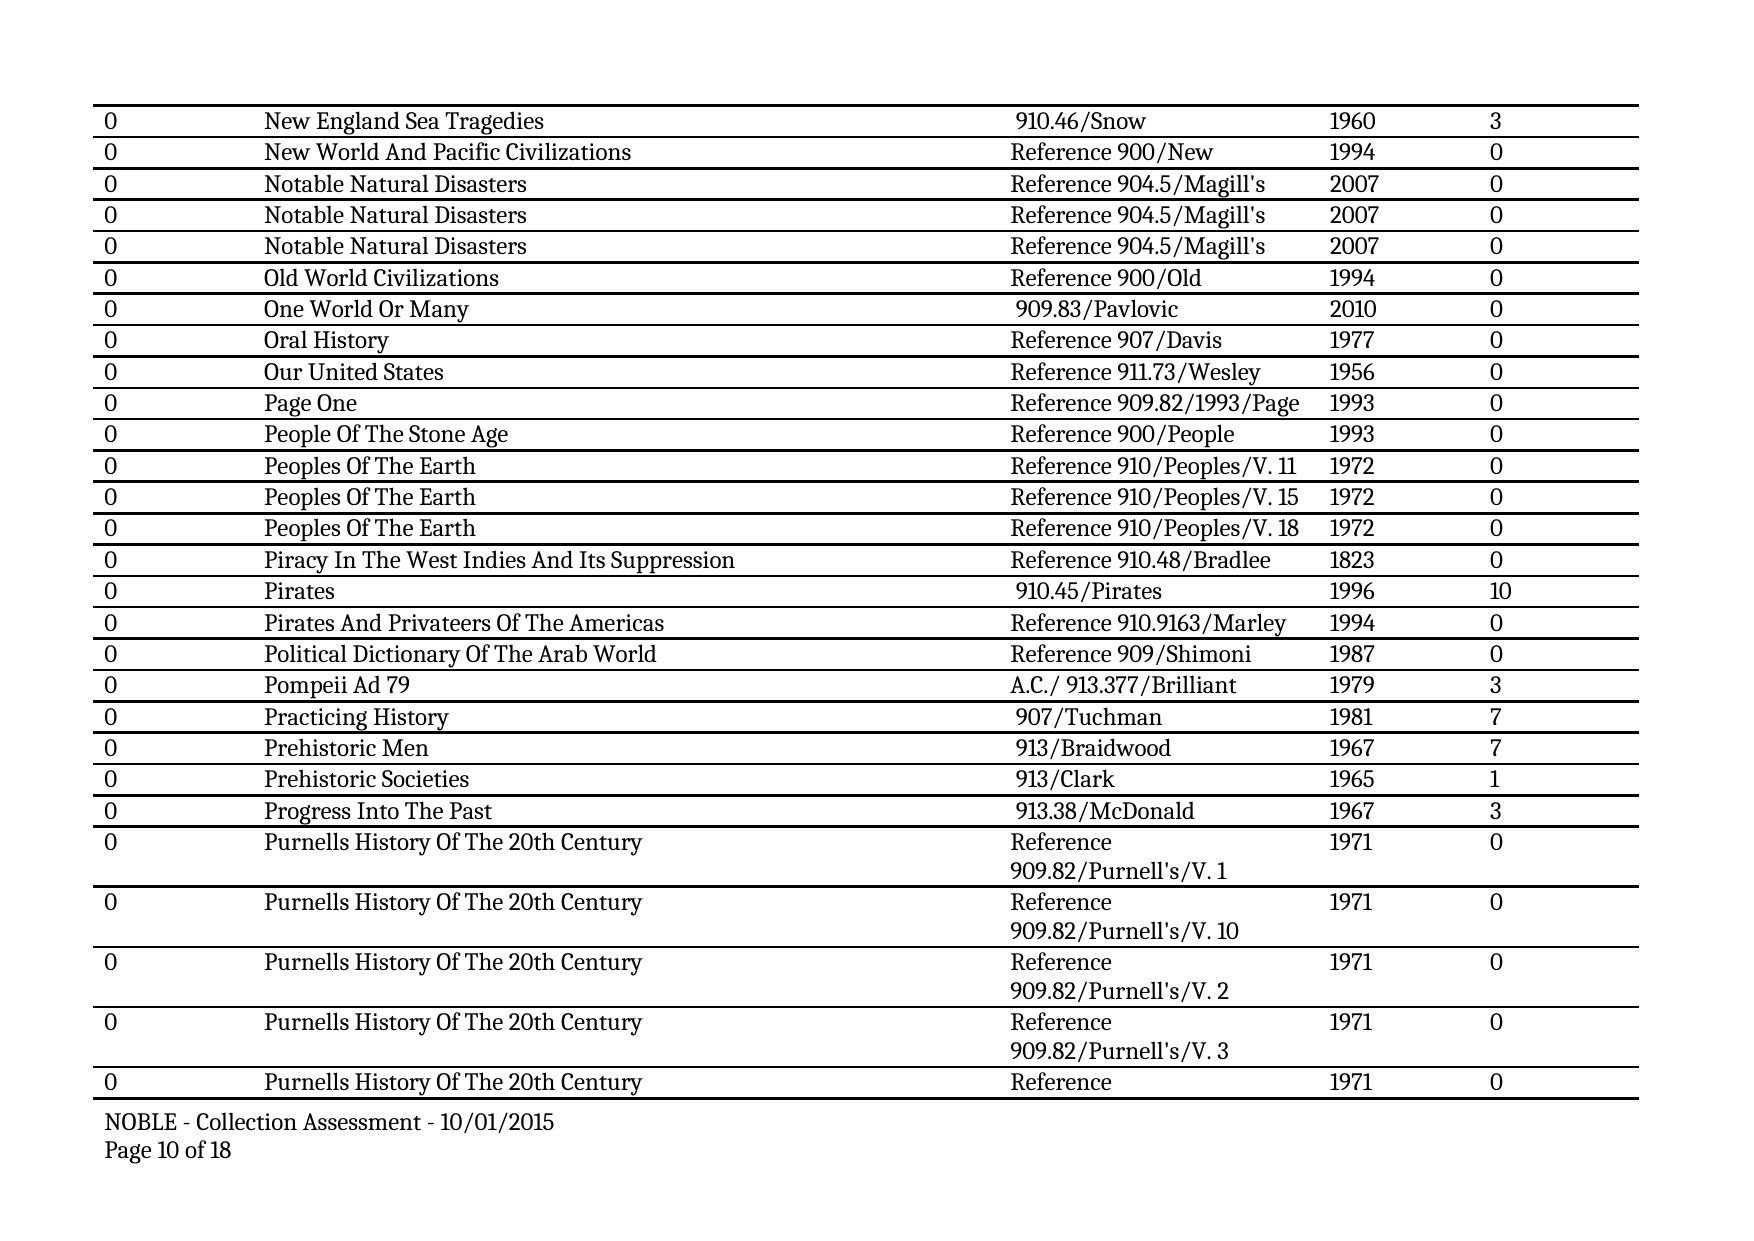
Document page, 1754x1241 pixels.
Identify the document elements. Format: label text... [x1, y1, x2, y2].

table_cell Reference 911.73/Wesley [999, 358, 1319, 386]
table_cell 0 [93, 452, 253, 480]
table_cell 1965 [1319, 765, 1478, 794]
table_cell Reference 904.5/Magill's [999, 232, 1319, 261]
table_cell 2007 [1319, 201, 1478, 229]
table_cell 0 [93, 577, 253, 606]
table_cell 1987 [1319, 640, 1478, 668]
table_cell Oral History [253, 326, 999, 355]
table_cell One World Or Many [253, 295, 999, 324]
table_cell Reference 909.82/1993/Page [999, 389, 1319, 418]
table_cell 2007 [1319, 170, 1478, 198]
table_cell 0 [93, 640, 253, 668]
table_cell 0 [93, 765, 253, 794]
table_cell 0 [93, 671, 253, 700]
table_cell 0 [93, 389, 253, 418]
table_cell 1971 [1319, 1068, 1478, 1097]
table_cell 1823 [1319, 546, 1478, 574]
table_cell New World And Pacific Civilizations [253, 138, 999, 167]
table_cell 0 [93, 797, 253, 825]
table_cell 1981 [1319, 703, 1478, 731]
table_cell New England Sea Tragedies [253, 107, 999, 136]
table_cell 913/Clark [999, 765, 1319, 794]
table_cell 1967 [1319, 797, 1478, 825]
table_cell 0 [1479, 201, 1638, 229]
table_cell 0 [1479, 452, 1638, 480]
table_cell 1971 [1319, 888, 1478, 946]
table_cell 910.46/Snow [999, 107, 1319, 136]
table_cell 0 [1479, 138, 1638, 167]
table_cell 1972 [1319, 483, 1478, 512]
table_cell 0 [1479, 828, 1638, 885]
table_cell Notable Natural Disasters [253, 170, 999, 198]
table_cell Reference 910.48/Bradlee [999, 546, 1319, 574]
table_cell 1967 [1319, 734, 1478, 763]
table_cell 0 [1479, 1008, 1638, 1066]
table_cell Pirates And Privateers Of The Americas [253, 608, 999, 637]
table_cell 0 [93, 420, 253, 449]
table_cell Reference 909.82/Purnell's/V. 3 [999, 1008, 1319, 1066]
table_cell 0 [93, 483, 253, 512]
table_cell 1993 [1319, 420, 1478, 449]
table_cell 0 [93, 107, 253, 136]
table_cell Purnells History Of The 20th Century [253, 1008, 999, 1066]
table_cell 3 [1479, 797, 1638, 825]
table_cell 1956 [1319, 358, 1478, 386]
table_cell 0 [93, 326, 253, 355]
table_cell Peoples Of The Earth [253, 483, 999, 512]
table_cell Page One [253, 389, 999, 418]
table_cell 0 [93, 1068, 253, 1097]
table_cell 1979 [1319, 671, 1478, 700]
table_cell 0 [93, 358, 253, 386]
table_cell Reference 909.82/Purnell's/V. 10 [999, 888, 1319, 946]
table_cell 2007 [1319, 232, 1478, 261]
table_cell 0 [1479, 546, 1638, 574]
table_cell Progress Into The Past [253, 797, 999, 825]
table_cell Reference 910.9163/Marley [999, 608, 1319, 637]
table_cell Notable Natural Disasters [253, 201, 999, 229]
table_cell 1972 [1319, 515, 1478, 543]
table_cell 913/Braidwood [999, 734, 1319, 763]
table_cell Pirates [253, 577, 999, 606]
table_cell 0 [93, 828, 253, 885]
table_cell 1977 [1319, 326, 1478, 355]
table_cell Piracy In The West Indies And Its Suppression [253, 546, 999, 574]
table_cell 1971 [1319, 1008, 1478, 1066]
table_cell Practicing History [253, 703, 999, 731]
table_cell Reference 900/Old [999, 264, 1319, 292]
table_cell 1993 [1319, 389, 1478, 418]
table_cell 0 [1479, 326, 1638, 355]
table_cell 1994 [1319, 138, 1478, 167]
table_cell 0 [1479, 358, 1638, 386]
table_cell Notable Natural Disasters [253, 232, 999, 261]
table_cell 0 [93, 295, 253, 324]
table_cell 0 [93, 264, 253, 292]
table_cell Reference 907/Davis [999, 326, 1319, 355]
table_cell Reference 909.82/Purnell's/V. 2 [999, 948, 1319, 1006]
table_cell 0 [93, 608, 253, 637]
table_cell 0 [1479, 515, 1638, 543]
table_cell 2010 [1319, 295, 1478, 324]
table_cell 1960 [1319, 107, 1478, 136]
table_cell Prehistoric Societies [253, 765, 999, 794]
table_cell 0 [1479, 640, 1638, 668]
table_cell Reference 910/Peoples/V. 11 [999, 452, 1319, 480]
table_cell 1972 [1319, 452, 1478, 480]
table_cell 0 [1479, 1068, 1638, 1097]
table_cell People Of The Stone Age [253, 420, 999, 449]
table_cell 3 [1479, 671, 1638, 700]
table_cell 0 [93, 888, 253, 946]
table_cell 0 [93, 170, 253, 198]
table_cell 909.83/Pavlovic [999, 295, 1319, 324]
table_cell 0 [93, 948, 253, 1006]
table_cell 10 [1479, 577, 1638, 606]
table_cell 0 [93, 546, 253, 574]
table_cell 0 [1479, 389, 1638, 418]
table_cell Purnells History Of The 20th Century [253, 888, 999, 946]
table_cell 0 [93, 1008, 253, 1066]
table_cell Peoples Of The Earth [253, 452, 999, 480]
table_cell 0 [1479, 170, 1638, 198]
table_cell Prehistoric Men [253, 734, 999, 763]
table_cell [999, 1068, 1319, 1097]
table_cell 907/Tuchman [999, 703, 1319, 731]
table_cell 3 [1479, 107, 1638, 136]
table_cell 0 [1479, 295, 1638, 324]
table_cell 0 [93, 703, 253, 731]
table_cell 0 [1479, 264, 1638, 292]
table_cell Reference 909/Shimoni [999, 640, 1319, 668]
table_cell Political Dictionary Of The Arab World [253, 640, 999, 668]
table_cell A.C./ 913.377/Brilliant [999, 671, 1319, 700]
table_cell 1996 [1319, 577, 1478, 606]
table_cell 0 [1479, 483, 1638, 512]
table_cell Reference 904.5/Magill's [999, 201, 1319, 229]
table_cell Peoples Of The Earth [253, 515, 999, 543]
table_cell 0 [93, 515, 253, 543]
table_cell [253, 1068, 999, 1097]
table_cell Reference 909.82/Purnell's/V. 1 [999, 828, 1319, 885]
table_cell 1971 [1319, 948, 1478, 1006]
table_cell 910.45/Pirates [999, 577, 1319, 606]
table_cell Pompeii Ad 79 [253, 671, 999, 700]
table_cell Purnells History Of The 20th Century [253, 948, 999, 1006]
table_cell 1994 [1319, 264, 1478, 292]
table_cell 0 [1479, 608, 1638, 637]
table_cell Old World Civilizations [253, 264, 999, 292]
table_cell 1994 [1319, 608, 1478, 637]
table_cell 0 [93, 201, 253, 229]
table_cell Reference 910/Peoples/V. 15 [999, 483, 1319, 512]
table_cell Reference 900/New [999, 138, 1319, 167]
table_cell 0 [93, 232, 253, 261]
table_cell 0 [1479, 232, 1638, 261]
table_cell Reference 910/Peoples/V. 18 [999, 515, 1319, 543]
table_cell 1971 [1319, 828, 1478, 885]
table_cell 7 [1479, 734, 1638, 763]
table_cell Reference 900/People [999, 420, 1319, 449]
table_cell Our United States [253, 358, 999, 386]
table_cell 913.38/McDonald [999, 797, 1319, 825]
table_cell 0 [1479, 948, 1638, 1006]
table_cell 1 [1479, 765, 1638, 794]
table_cell 0 [93, 734, 253, 763]
table_cell 0 [93, 138, 253, 167]
table_cell 7 [1479, 703, 1638, 731]
table_cell 0 [1479, 888, 1638, 946]
table_cell 0 [1479, 420, 1638, 449]
table_cell Reference 904.5/Magill's [999, 170, 1319, 198]
table_cell Purnells History Of The 20th Century [253, 828, 999, 885]
